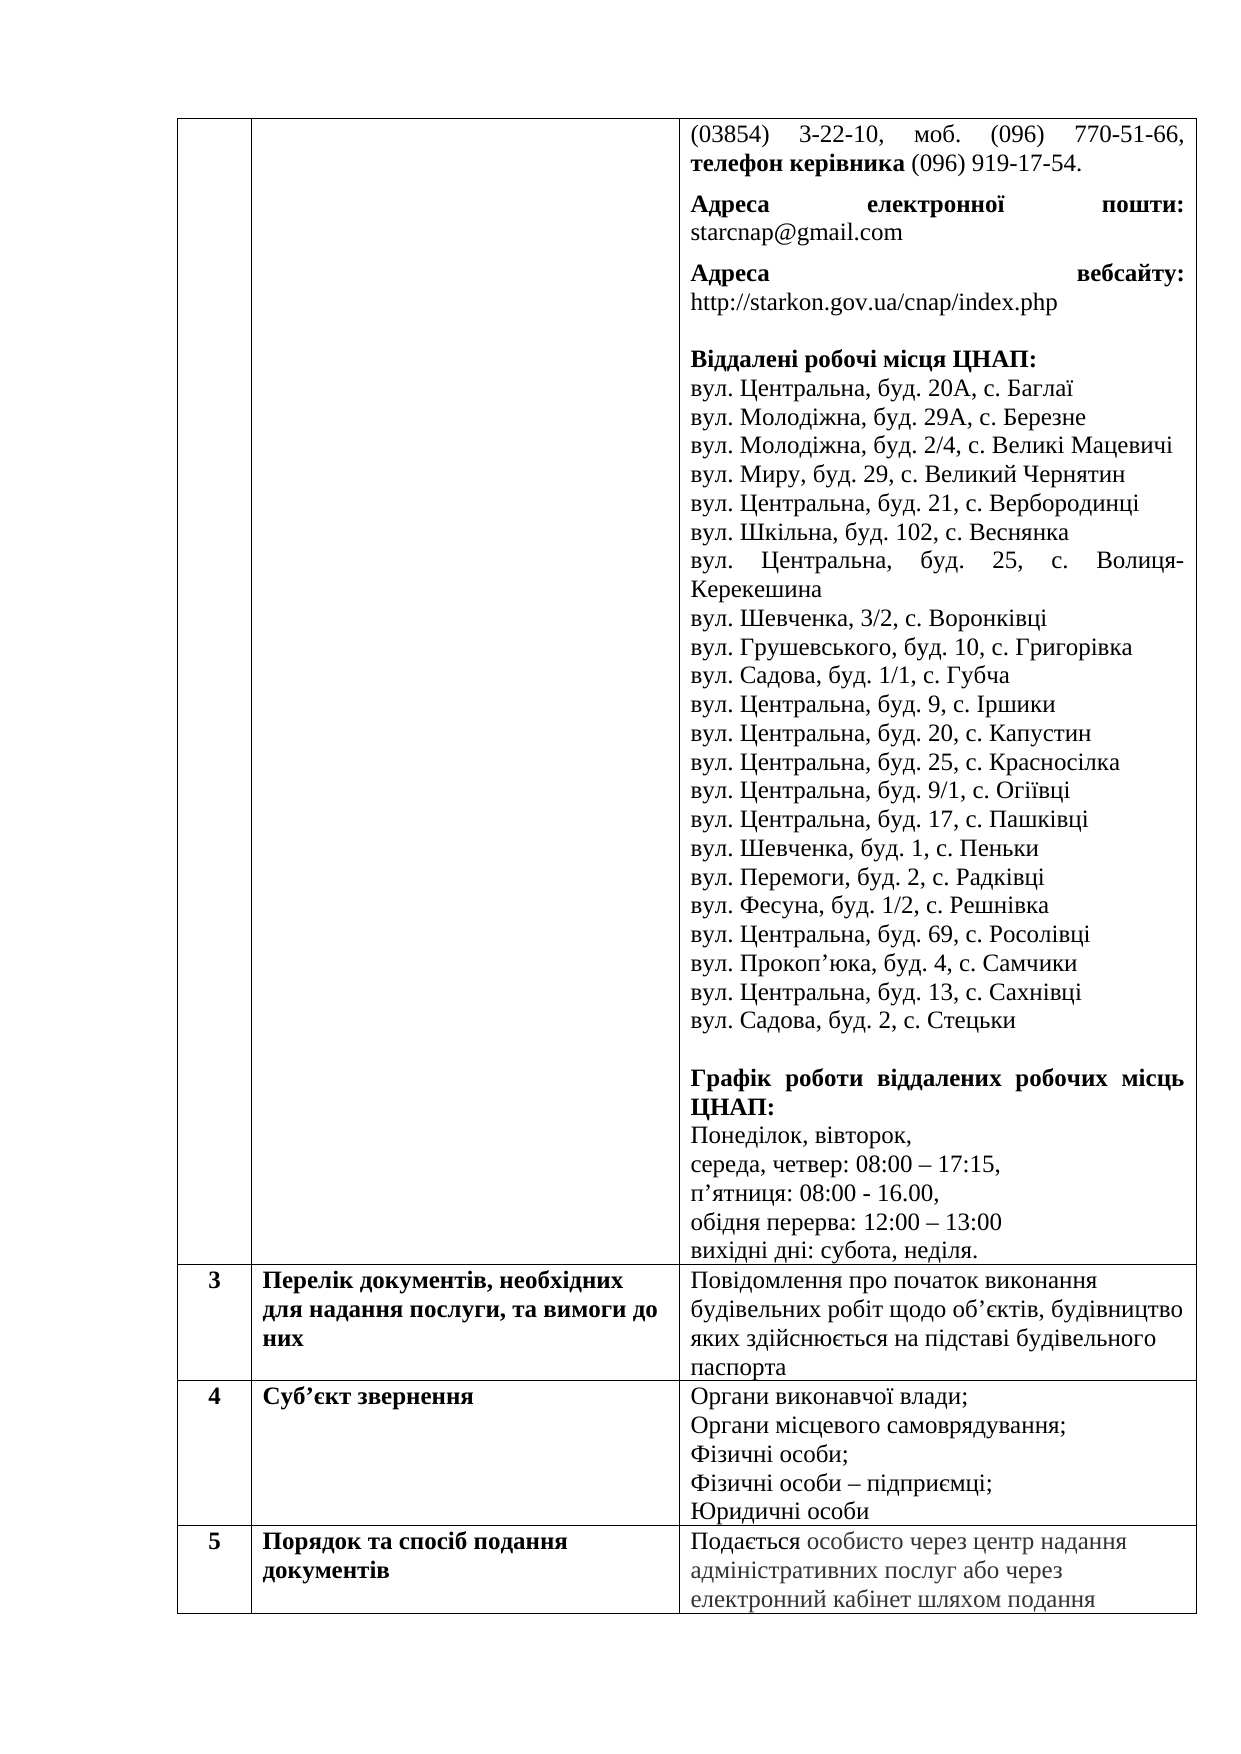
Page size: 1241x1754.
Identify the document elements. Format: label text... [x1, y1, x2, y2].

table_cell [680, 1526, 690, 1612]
table_cell Органи виконавчої влади; Органи місцевого самоврядування; Фізичні особи; Фізичні особи – підприємці; Юридичні особи [680, 1381, 1196, 1525]
table_cell 3 [178, 1265, 251, 1380]
table_cell Перелік документів, необхідних для надання послуги, та вимоги до них [252, 1265, 679, 1380]
table_cell 5 [178, 1526, 251, 1612]
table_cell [252, 1526, 679, 1612]
table_cell 4 [178, 1381, 251, 1525]
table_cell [252, 119, 679, 1264]
table_cell 2 [178, 119, 251, 1264]
table_cell Повідомлення про початок виконання будівельних робіт щодо об’єктів, будівництво яких здійснюється на підставі будівельного паспорта [680, 1265, 1196, 1380]
table_cell Суб’єкт звернення [252, 1381, 679, 1525]
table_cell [680, 119, 1196, 1264]
